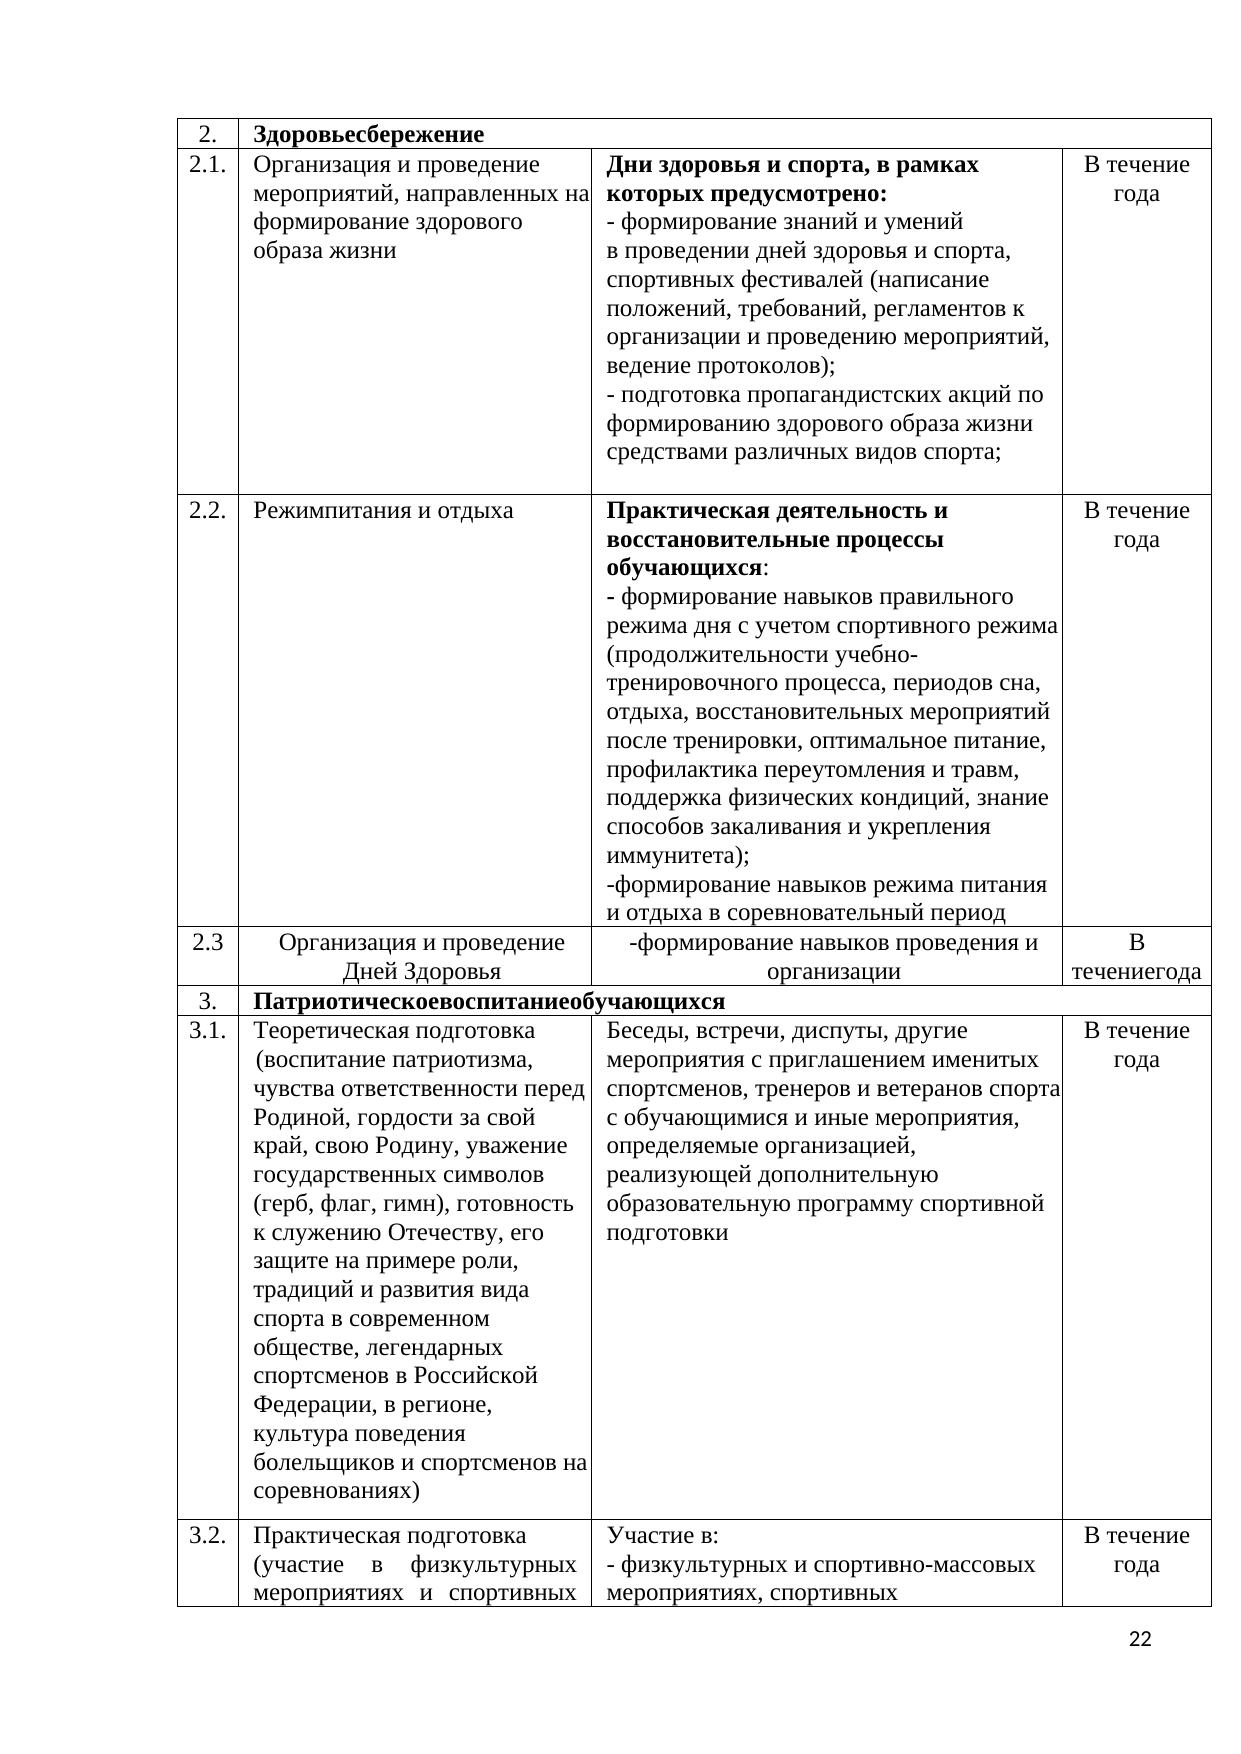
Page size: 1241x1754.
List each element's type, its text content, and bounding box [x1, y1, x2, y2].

table_cell 3. [178, 986, 238, 1014]
table_cell Беседы, встречи, диспуты, другие мероприятия с приглашением именитых спортсменов, тренеров и ветеранов спорта с обучающимися и иные мероприятия, определяемые организацией, реализующей дополнительную образовательную программу спортивной подготовки [592, 1016, 1062, 1519]
table_cell В течение года [1063, 149, 1211, 494]
table_cell Здоровьесбережение [239, 119, 1211, 148]
table_cell Практическая деятельность и восстановительные процессы обучающихся: - формирование навыков правильного режима дня с учетом спортивного режима (продолжительности учебно-тренировочного процесса, периодов сна, отдыха, восстановительных мероприятий после тренировки, оптимальное питание, профилактика переутомления и травм, поддержка физических кондиций, знание способов закаливания и укрепления иммунитета); -формирование навыков режима питания и отдыха в соревновательный период [592, 495, 1062, 926]
table_cell Теоретическая подготовка (воспитание патриотизма, чувства ответственности перед Родиной, гордости за свой край, свою Родину, уважение государственных символов (герб, флаг, гимн), готовность к служению Отечеству, его защите на примере роли, традиций и развития вида спорта в современном обществе, легендарных спортсменов в Российской Федерации, в регионе, культура поведения болельщиков и спортсменов на соревнованиях) [239, 1016, 591, 1519]
table_cell В течениегода [1063, 927, 1211, 985]
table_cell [592, 1520, 1062, 1606]
table_cell 2.2. [178, 495, 238, 926]
table_cell В течение года [1063, 1520, 1211, 1606]
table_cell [239, 1520, 591, 1606]
table_cell 2. [178, 119, 238, 148]
table_cell Организация и проведение Дней Здоровья [239, 927, 591, 985]
table_cell Патриотическоевоспитаниеобучающихся [239, 986, 1211, 1014]
table_cell 3.2. [178, 1520, 238, 1606]
table_cell Режимпитания и отдыха [239, 495, 591, 926]
table_cell 3.1. [178, 1016, 238, 1519]
table_cell -формирование навыков проведения и организации [592, 927, 1062, 985]
table_cell В течение года [1063, 1016, 1211, 1519]
table_cell Дни здоровья и спорта, в рамках которых предусмотрено: - формирование знаний и умений в проведении дней здоровья и спорта, спортивных фестивалей (написание положений, требований, регламентов к организации и проведению мероприятий, ведение протоколов); - подготовка пропагандистских акций по формированию здорового образа жизни средствами различных видов спорта; [592, 149, 1062, 494]
table_cell 2.1. [178, 149, 238, 494]
table_cell 2.3 [178, 927, 238, 985]
table_cell В течение года [1063, 495, 1211, 926]
table_cell Организация и проведение мероприятий, направленных на формирование здорового образа жизни [239, 149, 591, 494]
